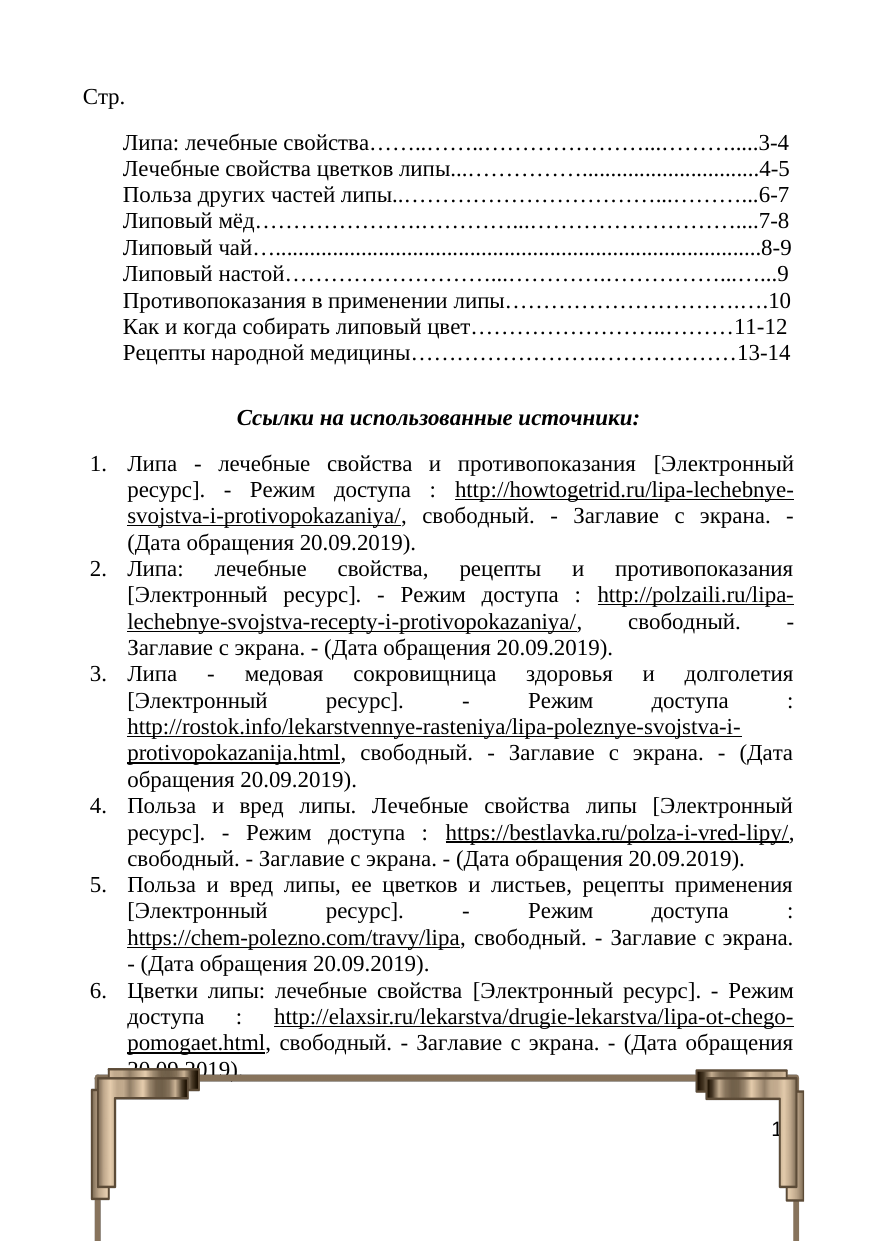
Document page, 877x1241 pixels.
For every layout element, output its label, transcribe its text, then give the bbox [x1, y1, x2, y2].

list Липа - медовая сокровищница здоровья и долголетия [Электронный ресурс]. - Режим доступа : http://rostok.info/lekarstvennye-rasteniya/lipa-poleznye-svojstva-i-protivopokazanija.html, свободный. - Заглавие с экрана. - (Дата обращения 20.09.2019). [89, 660, 794, 792]
list Польза и вред липы, ее цветков и листьев, рецепты применения [Электронный ресурс]. - Режим доступа : https://chem-polezno.com/travy/lipa, свободный. - Заглавие с экрана. - (Дата обращения 20.09.2019). [89, 871, 794, 977]
list Липа: лечебные свойства, рецепты и противопоказания [Электронный ресурс]. - Режим доступа : http://polzaili.ru/lipa-lechebnye-svojstva-recepty-i-protivopokazaniya/, свободный. - Заглавие с экрана. - (Дата обращения 20.09.2019). [89, 555, 794, 660]
list Липа - лечебные свойства и противопоказания [Электронный ресурс]. - Режим доступа : http://howtogetrid.ru/lipa-lechebnye-svojstva-i-protivopokazaniya/, свободный. - Заглавие с экрана. - (Дата обращения 20.09.2019). [89, 449, 794, 555]
list Польза и вред липы. Лечебные свойства липы [Электронный ресурс]. - Режим доступа : https://bestlavka.ru/polza-i-vred-lipy/, свободный. - Заглавие с экрана. - (Дата обращения 20.09.2019). [89, 792, 794, 871]
list Цветки липы: лечебные свойства [Электронный ресурс]. - Режим доступа : http://elaxsir.ru/lekarstva/drugie-lekarstva/lipa-ot-chego-pomogaet.html, свободный. - Заглавие с экрана. - (Дата обращения 20.09.2019). [89, 977, 794, 1068]
text Лечебные свойства цветков липы...……………...............................4-5 [83, 155, 794, 181]
text Липа: лечебные свойства……..……..…………………...……….....3-4 [83, 128, 794, 155]
text Стр. [83, 59, 794, 109]
text Польза других частей липы..……………………………...………...6-7 [83, 181, 794, 208]
text Рецепты народной медицины…………………….………………13-14 [83, 339, 794, 366]
text Как и когда собирать липовый цвет……………………..………11-12 [83, 313, 794, 339]
text Липовый чай….....................................................................................8-9 [83, 234, 794, 260]
text Липовый мёд………………….…………...………………………....7-8 [83, 208, 794, 234]
text Ссылки на использованные источники: [83, 404, 794, 430]
text Липовый настой………………………...………….……………...…...9 [83, 260, 794, 287]
text Противопоказания в применении липы………………………….….10 [83, 287, 794, 313]
